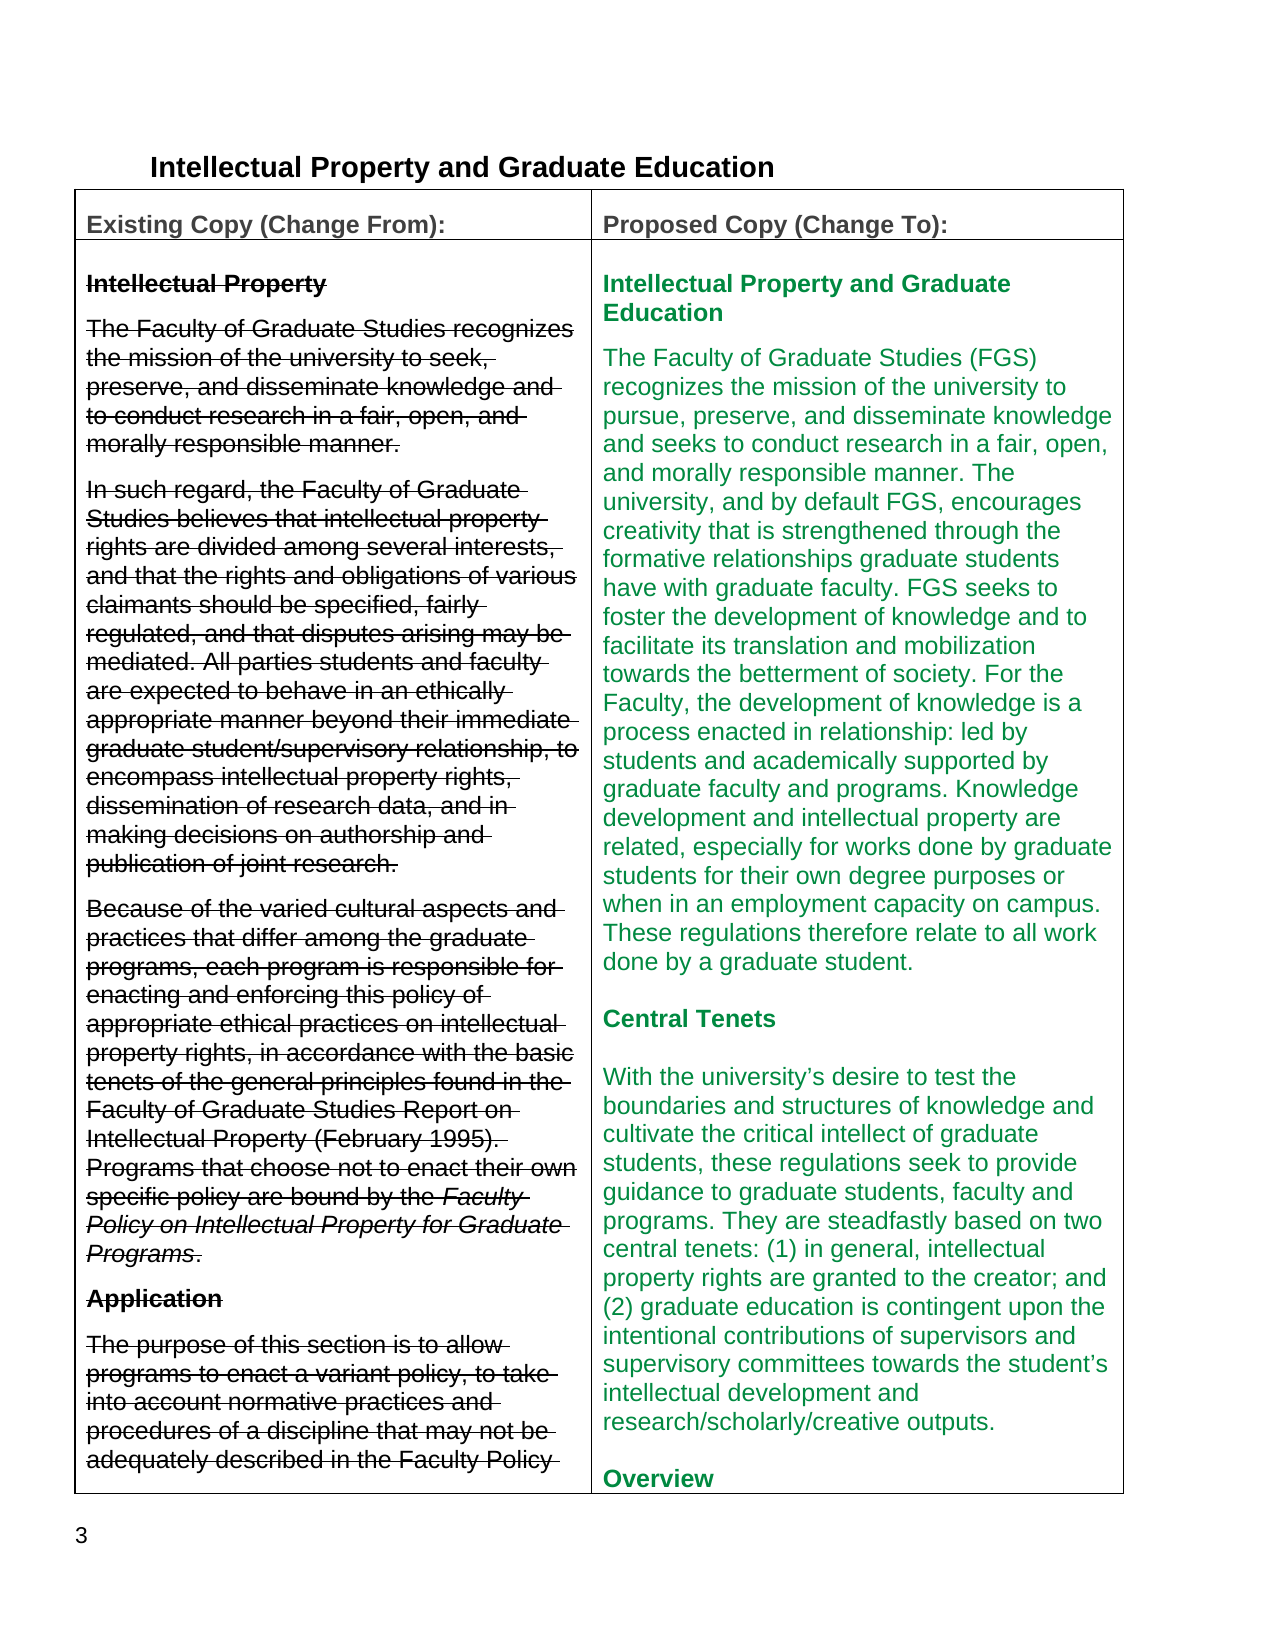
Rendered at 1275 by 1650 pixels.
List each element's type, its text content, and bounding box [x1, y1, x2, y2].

table_header Proposed Copy (Change To): [592, 190, 1123, 239]
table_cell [76, 240, 591, 1493]
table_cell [592, 240, 1123, 1493]
table_header Existing Copy (Change From): [76, 190, 591, 239]
subtitle Intellectual Property and Graduate Education [150, 150, 1125, 183]
